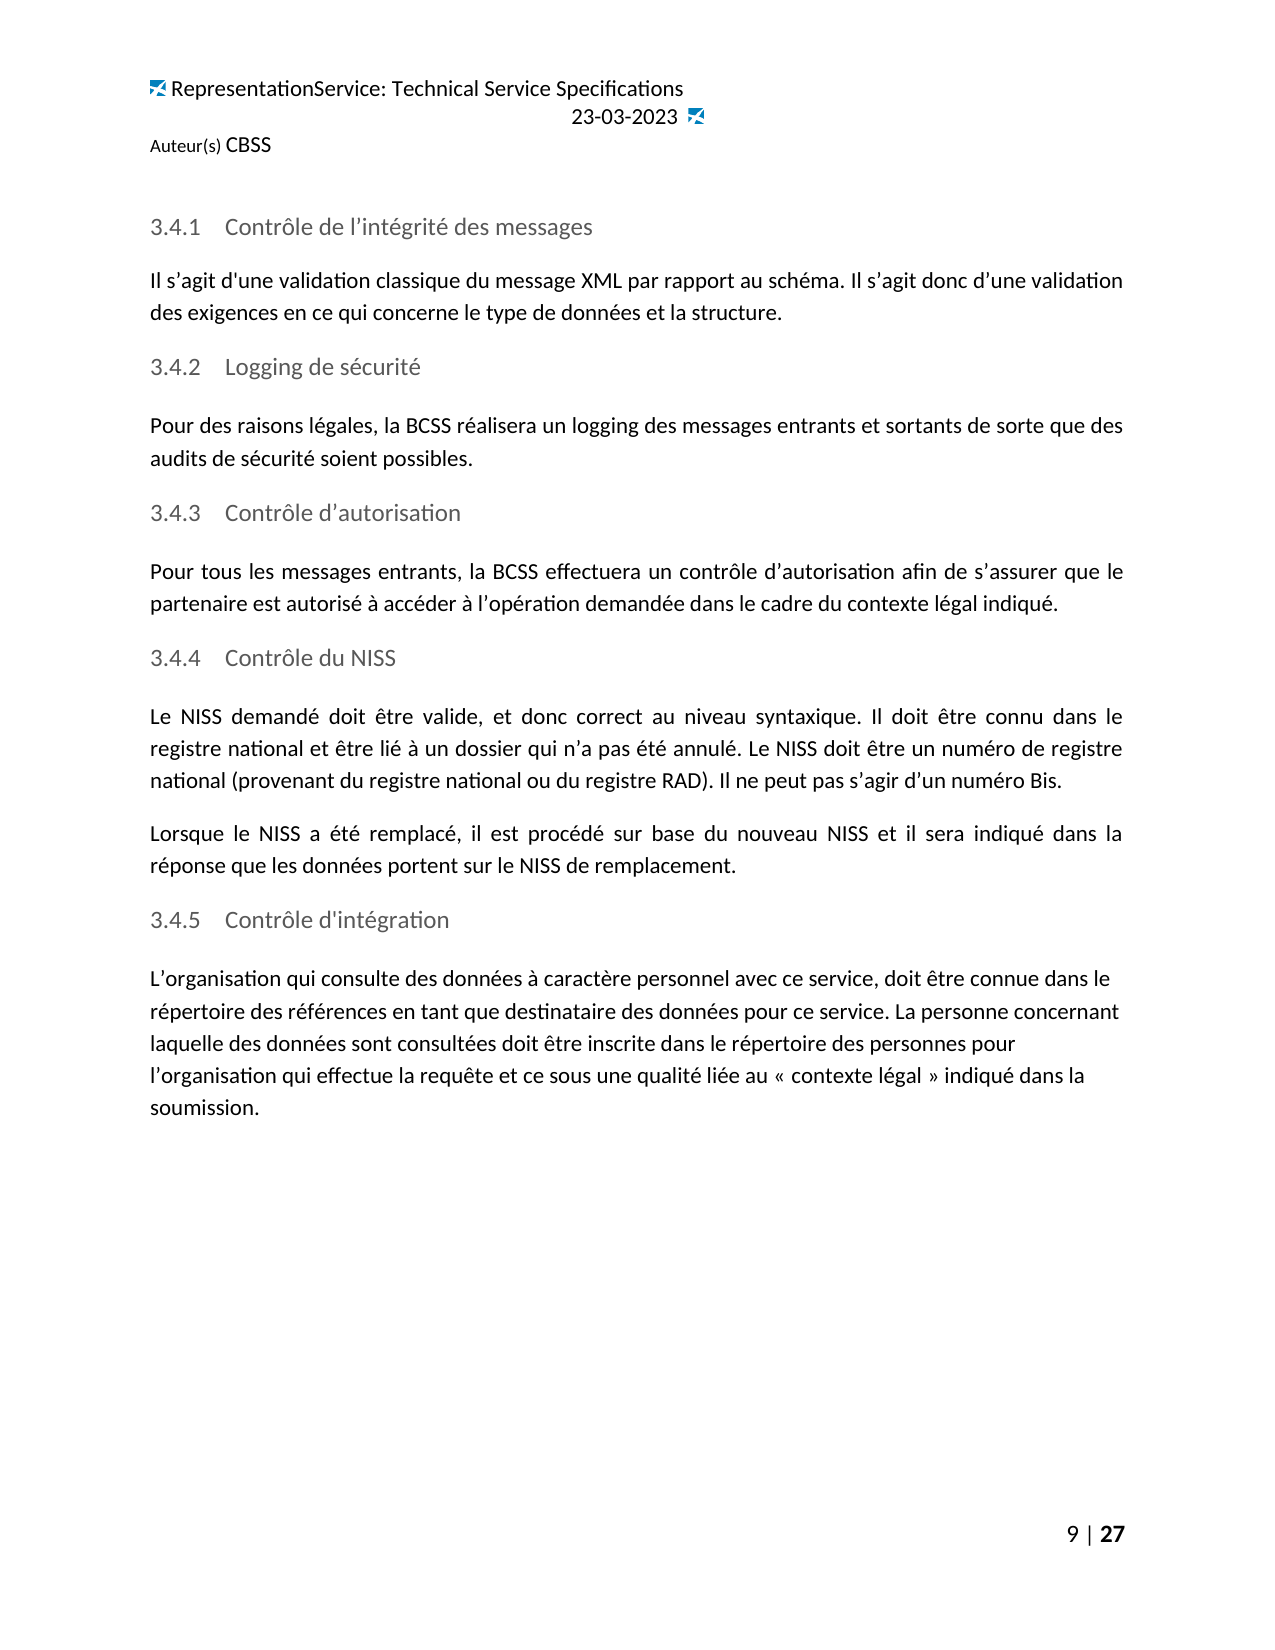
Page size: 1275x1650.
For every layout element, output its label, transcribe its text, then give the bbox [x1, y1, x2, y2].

subtitle Contrôle d’autorisation [150, 497, 1125, 527]
subtitle Logging de sécurité [150, 352, 1125, 382]
picture [688, 113, 704, 124]
text L’organisation qui consulte des données à caractère personnel avec ce service, doit être connue dans le répertoire des références en tant que destinataire des données pour ce service. La personne concernant laquelle des données sont consultées doit être inscrite dans le répertoire des personnes pour l’organisation qui effectue la requête et ce sous une qualité liée au « contexte légal » indiqué dans la soumission. [150, 964, 1125, 1121]
text Pour tous les messages entrants, la BCSS effectuera un contrôle d’autorisation afin de s’assurer que le partenaire est autorisé à accéder à l’opération demandée dans le cadre du contexte légal indiqué. [150, 557, 1125, 617]
text Il s’agit d'une validation classique du message XML par rapport au schéma. Il s’agit donc d’une validation des exigences en ce qui concerne le type de données et la structure. [150, 266, 1125, 327]
subtitle Contrôle du NISS [150, 642, 1125, 672]
picture [150, 85, 166, 96]
text Le NISS demandé doit être valide, et donc correct au niveau syntaxique. Il doit être connu dans le registre national et être lié à un dossier qui n’a pas été annulé. Le NISS doit être un numéro de registre national (provenant du registre national ou du registre RAD). Il ne peut pas s’agir d’un numéro Bis. [150, 702, 1125, 794]
text Pour des raisons légales, la BCSS réalisera un logging des messages entrants et sortants de sorte que des audits de sécurité soient possibles. [150, 412, 1125, 472]
subtitle Contrôle d'intégration [150, 904, 1125, 935]
subtitle Contrôle de l’intégrité des messages [150, 211, 1125, 241]
text Lorsque le NISS a été remplacé, il est procédé sur base du nouveau NISS et il sera indiqué dans la réponse que les données portent sur le NISS de remplacement. [150, 819, 1125, 879]
